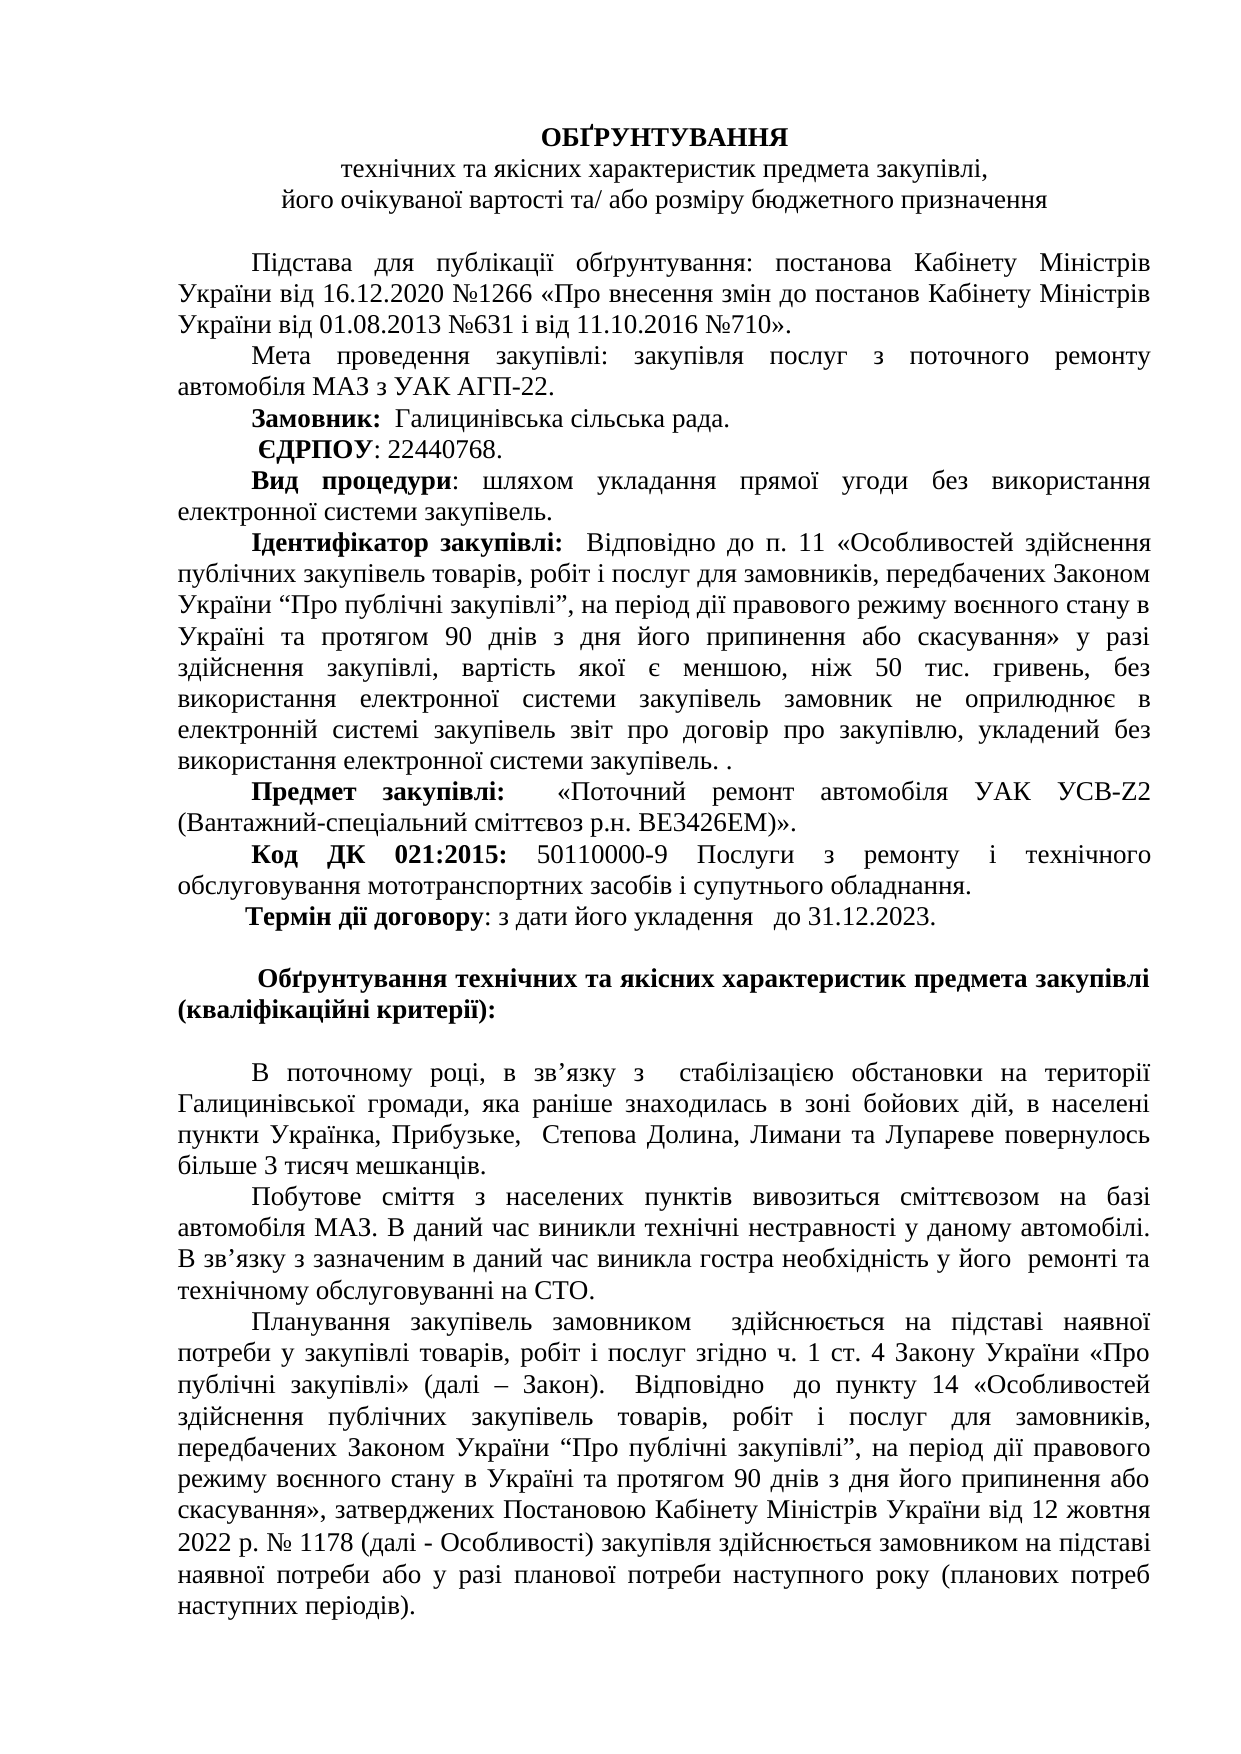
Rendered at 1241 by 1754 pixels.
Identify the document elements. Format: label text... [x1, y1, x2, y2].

text ОБҐРУНТУВАННЯ [177, 121, 1152, 152]
text Підстава для публікації обґрунтування: постанова Кабінету Міністрів України від 16.12.2020 №1266 «Про внесення змін до постанов Кабінету Міністрів України від 01.08.2013 №631 і від 11.10.2016 №710». [177, 246, 1152, 339]
text Побутове сміття з населених пунктів вивозиться сміттєвозом на базі автомобіля МАЗ. В даний час виникли технічні нестравності у даному автомобілі. В зв’язку з зазначеним в даний час виникла гостра необхідність у його ремонті та технічному обслуговуванні на СТО. [177, 1180, 1152, 1305]
text Замовник: Галицинівська сільська рада. [177, 402, 1152, 433]
text технічних та якісних характеристик предмета закупівлі, його очікуваної вартості та/ або розміру бюджетного призначення [177, 152, 1152, 215]
text Мета проведення закупівлі: закупівля послуг з поточного ремонту автомобіля МАЗ з УАК АГП-22. [177, 339, 1152, 402]
text Обґрунтування технічних та якісних характеристик предмета закупівлі (кваліфікаційні критерії): [177, 962, 1152, 1024]
text Термін дії договору: з дати його укладення до 31.12.2023. [177, 900, 1152, 931]
text Ідентифікатор закупівлі: Відповідно до п. 11 «Особливостей здійснення публічних закупівель товарів, робіт і послуг для замовників, передбачених Законом України “Про публічні закупівлі”, на період дії правового режиму воєнного стану в Україні та протягом 90 днів з дня його припинення або скасування» у разі здійснення закупівлі, вартість якої є меншою, ніж 50 тис. гривень, без використання електронної системи закупівель замовник не оприлюднює в електронній системі закупівель звіт про договір про закупівлю, укладений без використання електронної системи закупівель. . [177, 526, 1152, 775]
text В поточному році, в зв’язку з стабілізацією обстановки на території Галицинівської громади, яка раніше знаходилась в зоні бойових дій, в населені пункти Українка, Прибузьке, Степова Долина, Лимани та Лупареве повернулось більше 3 тисяч мешканців. [177, 1056, 1152, 1180]
text Код ДК 021:2015: 50110000-9 Послуги з ремонту і технічного обслуговування мототранспортних засобів і супутнього обладнання. [177, 838, 1152, 900]
text Планування закупівель замовником здійснюється на підставі наявної потреби у закупівлі товарів, робіт і послуг згідно ч. 1 ст. 4 Закону України «Про публічні закупівлі» (далі – Закон). Відповідно до пункту 14 «Особливостей здійснення публічних закупівель товарів, робіт і послуг для замовників, передбачених Законом України “Про публічні закупівлі”, на період дії правового режиму воєнного стану в Україні та протягом 90 днів з дня його припинення або скасування», затверджених Постановою Кабінету Міністрів України від 12 жовтня 2022 р. № 1178 (далі - Особливості) закупівля здійснюється замовником на підставі наявної потреби або у разі планової потреби наступного року (планових потреб наступних періодів). [177, 1305, 1152, 1620]
text ЄДРПОУ: 22440768. [177, 433, 1152, 464]
text Предмет закупівлі: «Поточний ремонт автомобіля УАК УСВ-Z2 (Вантажний-спеціальний сміттєвоз р.н. ВЕ3426ЕМ)». [177, 775, 1152, 838]
text Вид процедури: шляхом укладання прямої угоди без використання електронної системи закупівель. [177, 464, 1152, 526]
